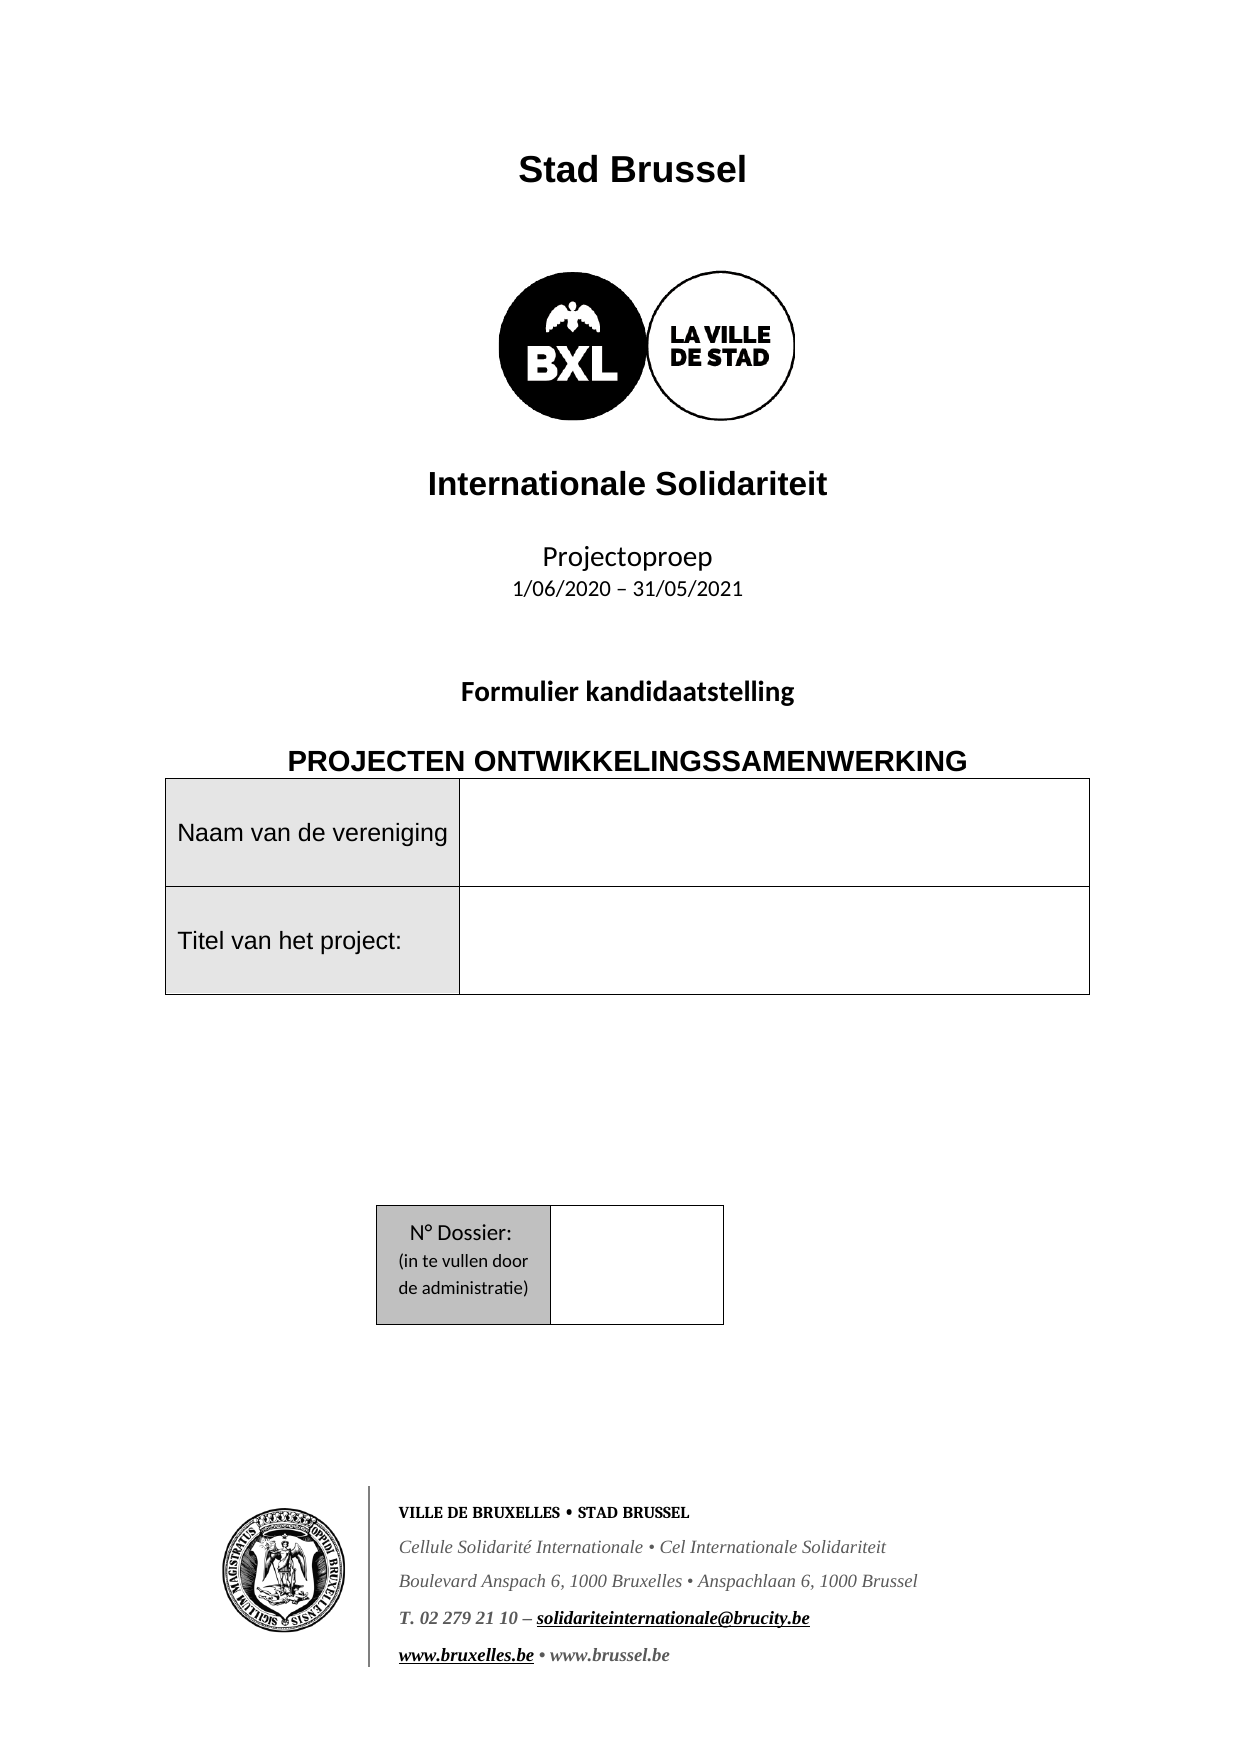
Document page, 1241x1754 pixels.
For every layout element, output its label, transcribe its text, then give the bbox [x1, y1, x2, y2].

picture [221, 1508, 346, 1633]
subtitle 1/06/2020 – 31/05/2021 [148, 574, 1107, 602]
text Stad Brussel [148, 148, 1107, 191]
subtitle Internationale Solidariteit [148, 464, 1107, 503]
table_header N° Dossier: (in te vullen door de administratie) [377, 1206, 550, 1324]
table_header Naam van de vereniging [166, 779, 459, 886]
subtitle Projectoproep [148, 538, 1107, 574]
subtitle Formulier kandidaatstelling [148, 673, 1107, 709]
subtitle PROJECTEN ONTWIKKELINGSSAMENWERKING [148, 709, 1107, 778]
table_header [551, 1206, 723, 1324]
picture [498, 270, 795, 421]
table_header [460, 779, 1089, 886]
table_cell Titel van het project: [166, 887, 459, 993]
table_cell [460, 887, 1089, 993]
